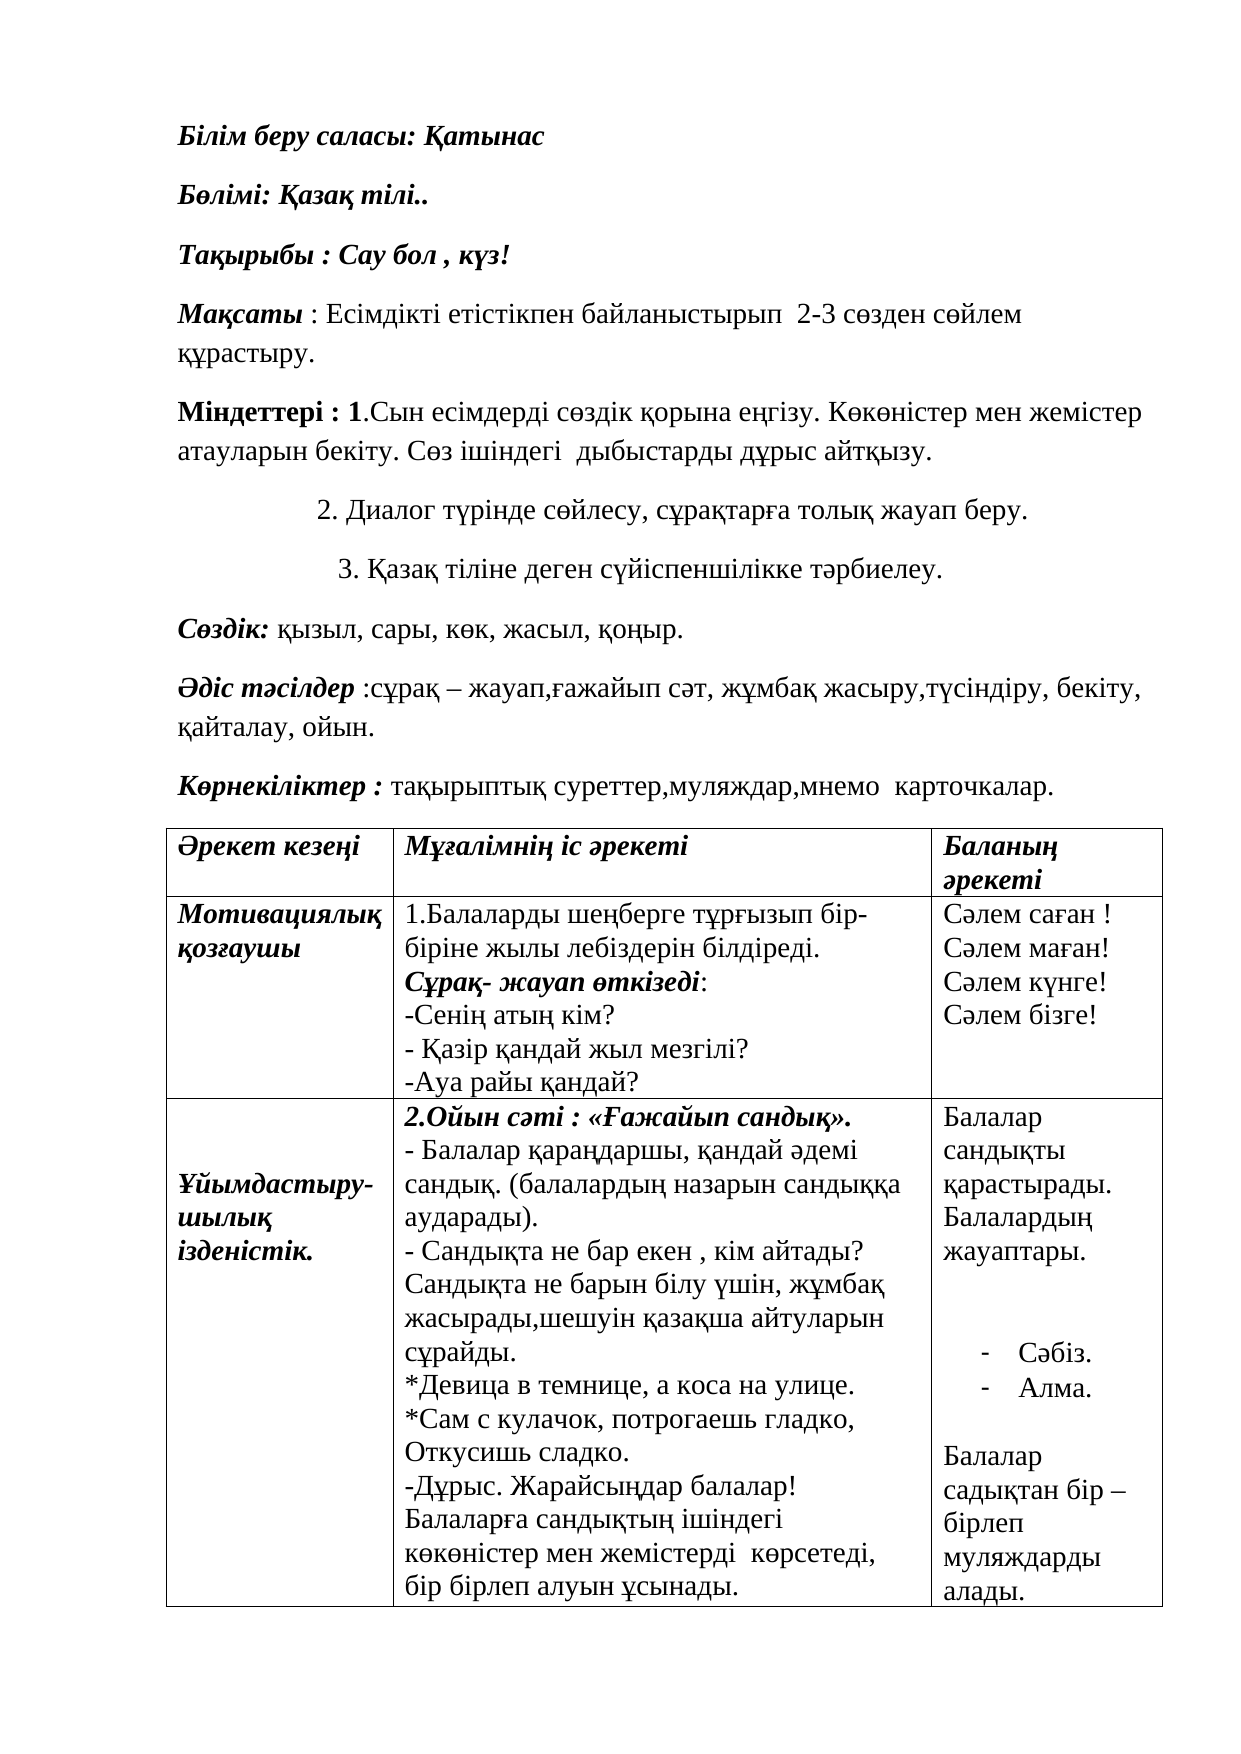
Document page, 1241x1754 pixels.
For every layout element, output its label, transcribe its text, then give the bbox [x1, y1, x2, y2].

text Міндеттері : 1.Сын есімдерді сөздік қорына еңгізу. Көкөністер мен жемістер атауларын бекіту. Сөз ішіндегі дыбыстарды дұрыс айтқызу. [177, 394, 1152, 466]
text 2. Диалог түрінде сөйлесу, сұрақтарға толық жауап беру. [177, 492, 1152, 526]
table_header Әрекет кезеңі [167, 829, 393, 896]
table_header Баланың әрекеті [932, 829, 1162, 896]
text Әдіс тәсілдер :сұрақ – жауап,ғажайып сәт, жұмбақ жасыру,түсіндіру, бекіту, қайталау, ойын. [177, 670, 1152, 742]
text Мақсаты : Есімдікті етістікпен байланыстырып 2-3 сөзден сөйлем құрастыру. [177, 296, 1152, 368]
table_header Мұғалімнің іс әрекеті [394, 829, 931, 896]
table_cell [167, 1099, 393, 1606]
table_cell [394, 1099, 931, 1606]
table_cell Мотивациялық қозғаушы [167, 897, 393, 1098]
table_cell Сәлем саған ! Сәлем маған! Сәлем күнге! Сәлем бізге! [932, 897, 1162, 1098]
table_cell 1.Балаларды шеңберге тұрғызып бір- біріне жылы лебіздерін білдіреді. Сұрақ- жауап өткізеді: -Сенің атың кім? - Қазір қандай жыл мезгілі? -Ауа райы қандай? [394, 897, 931, 1098]
text Сөздік: қызыл, сары, көк, жасыл, қоңыр. [177, 611, 1152, 644]
text Көрнекіліктер : тақырыптық суреттер,муляждар,мнемо карточкалар. [177, 768, 1152, 802]
text Білім беру саласы: Қатынас [177, 118, 1152, 152]
text Тақырыбы : Сау бол , күз! [177, 237, 1152, 270]
text 3. Қазақ тіліне деген сүйіспеншілікке тәрбиелеу. [177, 551, 1152, 585]
text Бөлімі: Қазақ тілі.. [177, 177, 1152, 211]
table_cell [932, 1099, 1162, 1606]
